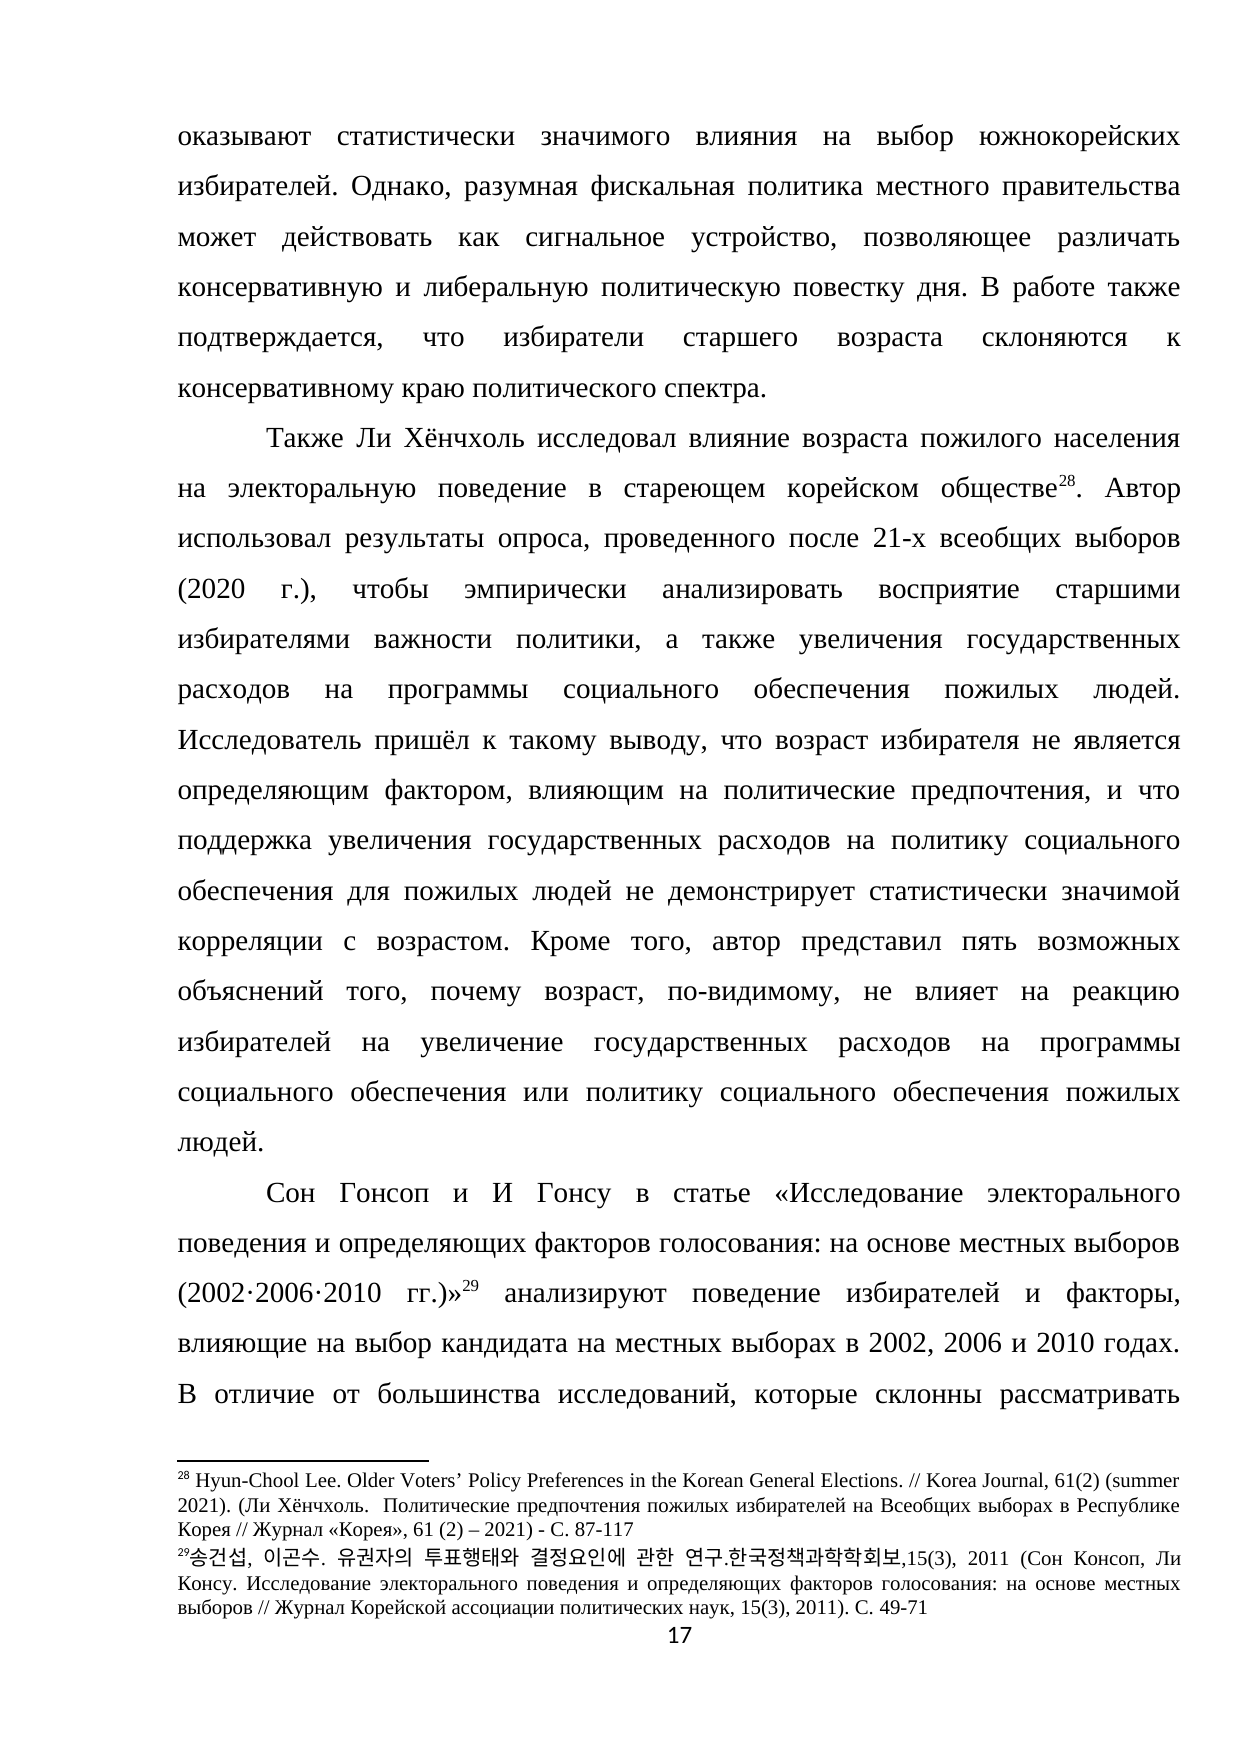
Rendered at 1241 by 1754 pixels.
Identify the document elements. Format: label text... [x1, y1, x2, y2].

text Также Ли Хёнчхоль исследовал влияние возраста пожилого населения на электоральную поведение в стареющем корейском обществе. Автор использовал результаты опроса, проведенного после 21-х всеобщих выборов (2020 г.), чтобы эмпирически анализировать восприятие старшими избирателями важности политики, а также увеличения государственных расходов на программы социального обеспечения пожилых людей. Исследователь пришёл к такому выводу, что возраст избирателя не является определяющим фактором, влияющим на политические предпочтения, и что поддержка увеличения государственных расходов на политику социального обеспечения для пожилых людей не демонстрирует статистически значимой корреляции с возрастом. Кроме того, автор представил пять возможных объяснений того, почему возраст, по-видимому, не влияет на реакцию избирателей на увеличение государственных расходов на программы социального обеспечения или политику социального обеспечения пожилых людей. [177, 420, 1181, 1158]
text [177, 118, 1181, 403]
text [177, 1175, 1181, 1409]
